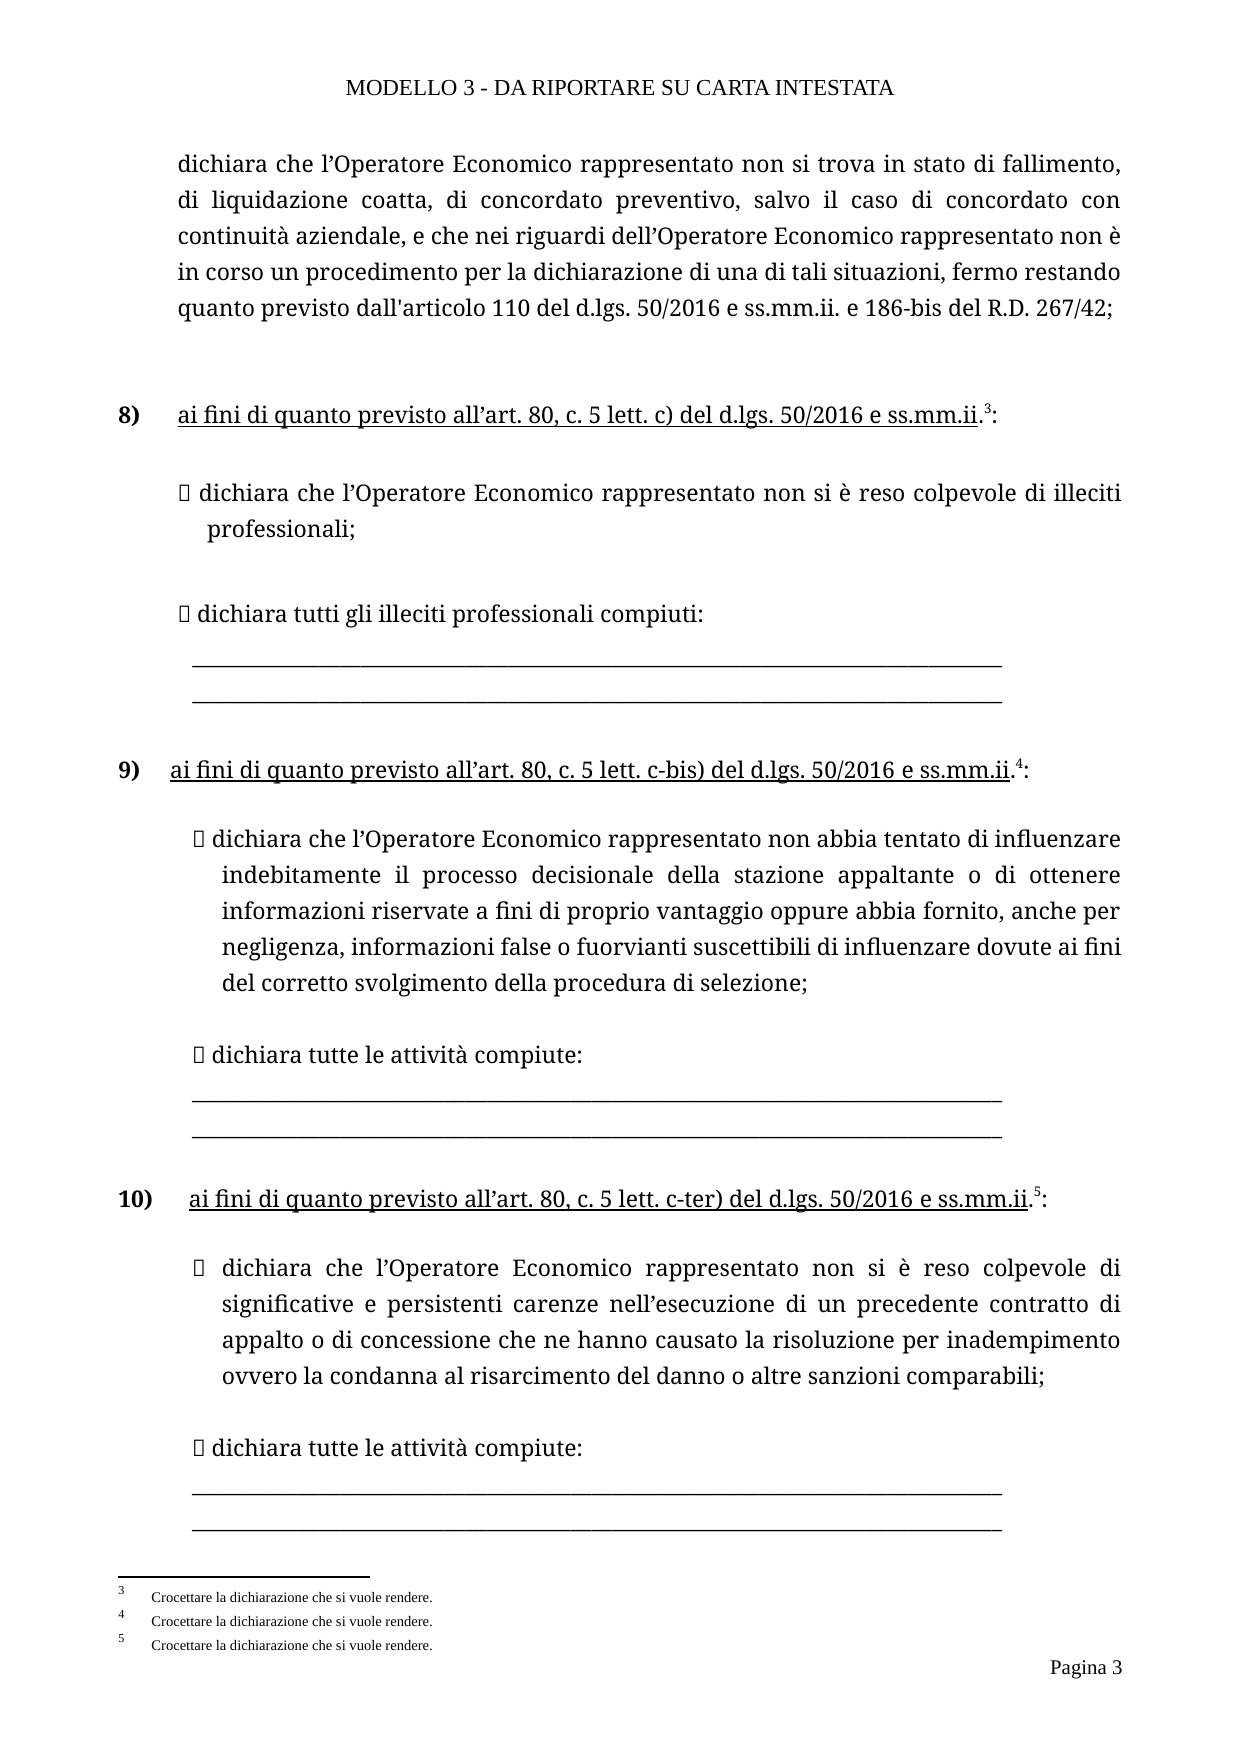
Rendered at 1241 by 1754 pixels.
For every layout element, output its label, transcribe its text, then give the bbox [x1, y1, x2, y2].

text  dichiara tutte le attività compiute: [118, 1432, 1122, 1463]
text 8) ai fini di quanto previsto all’art. 80, c. 5 lett. c) del d.lgs. 50/2016 e ss.mm.ii.: [118, 399, 1122, 431]
text  dichiara che l’Operatore Economico rappresentato non si è reso colpevole di significative e persistenti carenze nell’esecuzione di un precedente contratto di appalto o di concessione che ne hanno causato la risoluzione per inadempimento ovvero la condanna al risarcimento del danno o altre sanzioni comparabili; [192, 1252, 1122, 1391]
text _____________________________________________________________________________ [118, 1504, 1122, 1535]
text  dichiara tutti gli illeciti professionali compiuti: [177, 598, 1122, 629]
text _____________________________________________________________________________ [192, 640, 1122, 671]
text  dichiara che l’Operatore Economico rappresentato non si è reso colpevole di illeciti professionali; [177, 477, 1122, 544]
text  dichiara tutte le attività compiute: [118, 1039, 1122, 1070]
text _____________________________________________________________________________ [118, 1468, 1122, 1499]
text _____________________________________________________________________________ [118, 1075, 1122, 1106]
text 10) ai fini di quanto previsto all’art. 80, c. 5 lett. c-ter) del d.lgs. 50/2016 e ss.mm.ii.: [118, 1183, 1122, 1214]
text dichiara che l’Operatore Economico rappresentato non si trova in stato di fallimento, di liquidazione coatta, di concordato preventivo, salvo il caso di concordato con continuità aziendale, e che nei riguardi dell’Operatore Economico rappresentato non è in corso un procedimento per la dichiarazione di una di tali situazioni, fermo restando quanto previsto dall'articolo 110 del d.lgs. 50/2016 e ss.mm.ii. e 186-bis del R.D. 267/42; [177, 148, 1122, 323]
text 9) ai fini di quanto previsto all’art. 80, c. 5 lett. c-bis) del d.lgs. 50/2016 e ss.mm.ii.: [118, 754, 1122, 785]
text  dichiara che l’Operatore Economico rappresentato non abbia tentato di influenzare indebitamente il processo decisionale della stazione appaltante o di ottenere informazioni riservate a fini di proprio vantaggio oppure abbia fornito, anche per negligenza, informazioni false o fuorvianti suscettibili di influenzare dovute ai fini del corretto svolgimento della procedura di selezione; [192, 823, 1122, 998]
text _____________________________________________________________________________ [118, 1111, 1122, 1142]
text _____________________________________________________________________________ [192, 676, 1122, 707]
